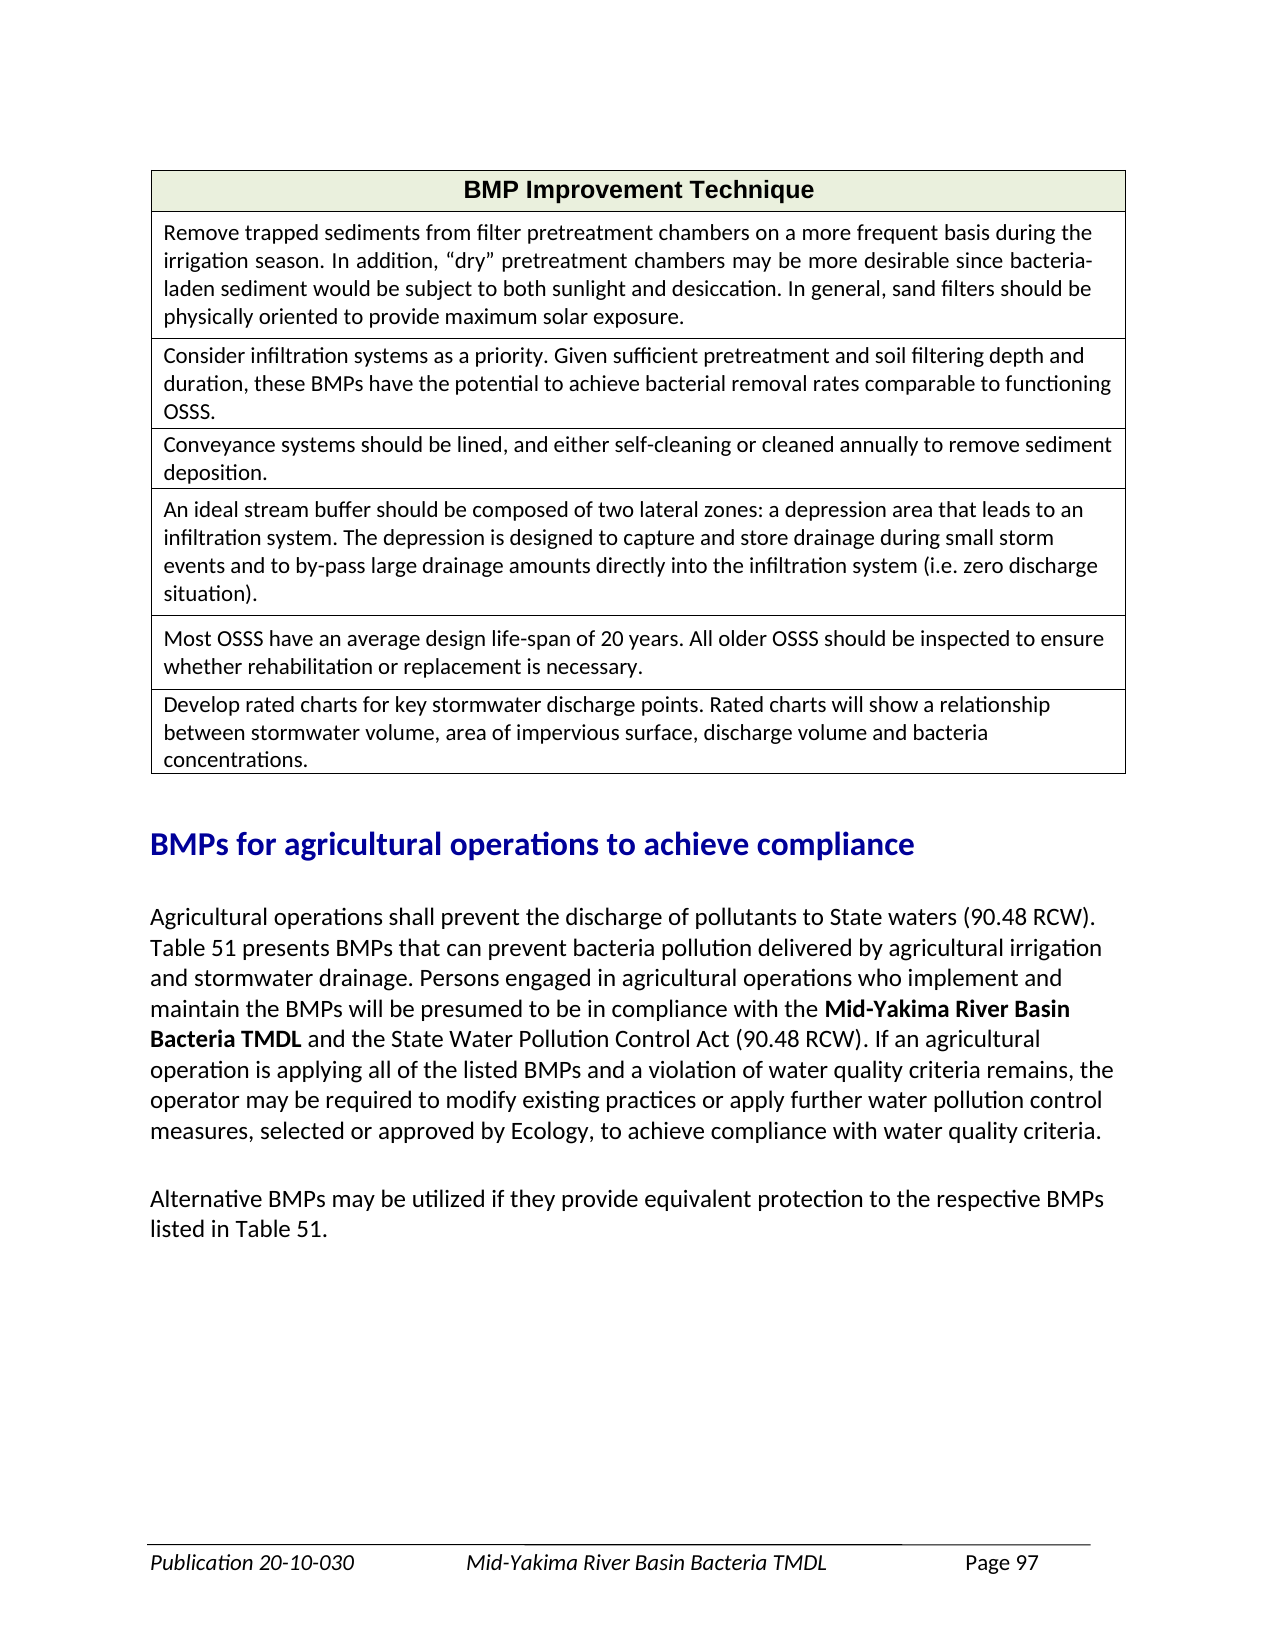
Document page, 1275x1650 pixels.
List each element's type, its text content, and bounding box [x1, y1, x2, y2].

text Agricultural operations shall prevent the discharge of pollutants to State waters (90.48 RCW). Table 51 presents BMPs that can prevent bacteria pollution delivered by agricultural irrigation and stormwater drainage. Persons engaged in agricultural operations who implement and maintain the BMPs will be presumed to be in compliance with the Mid-Yakima River Basin Bacteria TMDL and the State Water Pollution Control Act (90.48 RCW). If an agricultural operation is applying all of the listed BMPs and a violation of water quality criteria remains, the operator may be required to modify existing practices or apply further water pollution control measures, selected or approved by Ecology, to achieve compliance with water quality criteria. [150, 901, 1117, 1145]
subtitle BMPs for agricultural operations to achieve compliance [150, 823, 1152, 864]
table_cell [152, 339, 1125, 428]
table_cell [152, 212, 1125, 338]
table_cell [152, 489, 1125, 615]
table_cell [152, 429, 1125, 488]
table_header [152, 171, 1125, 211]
text Alternative BMPs may be utilized if they provide equivalent protection to the respective BMPs listed in Table 51. [150, 1183, 1108, 1244]
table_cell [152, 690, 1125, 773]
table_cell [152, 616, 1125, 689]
